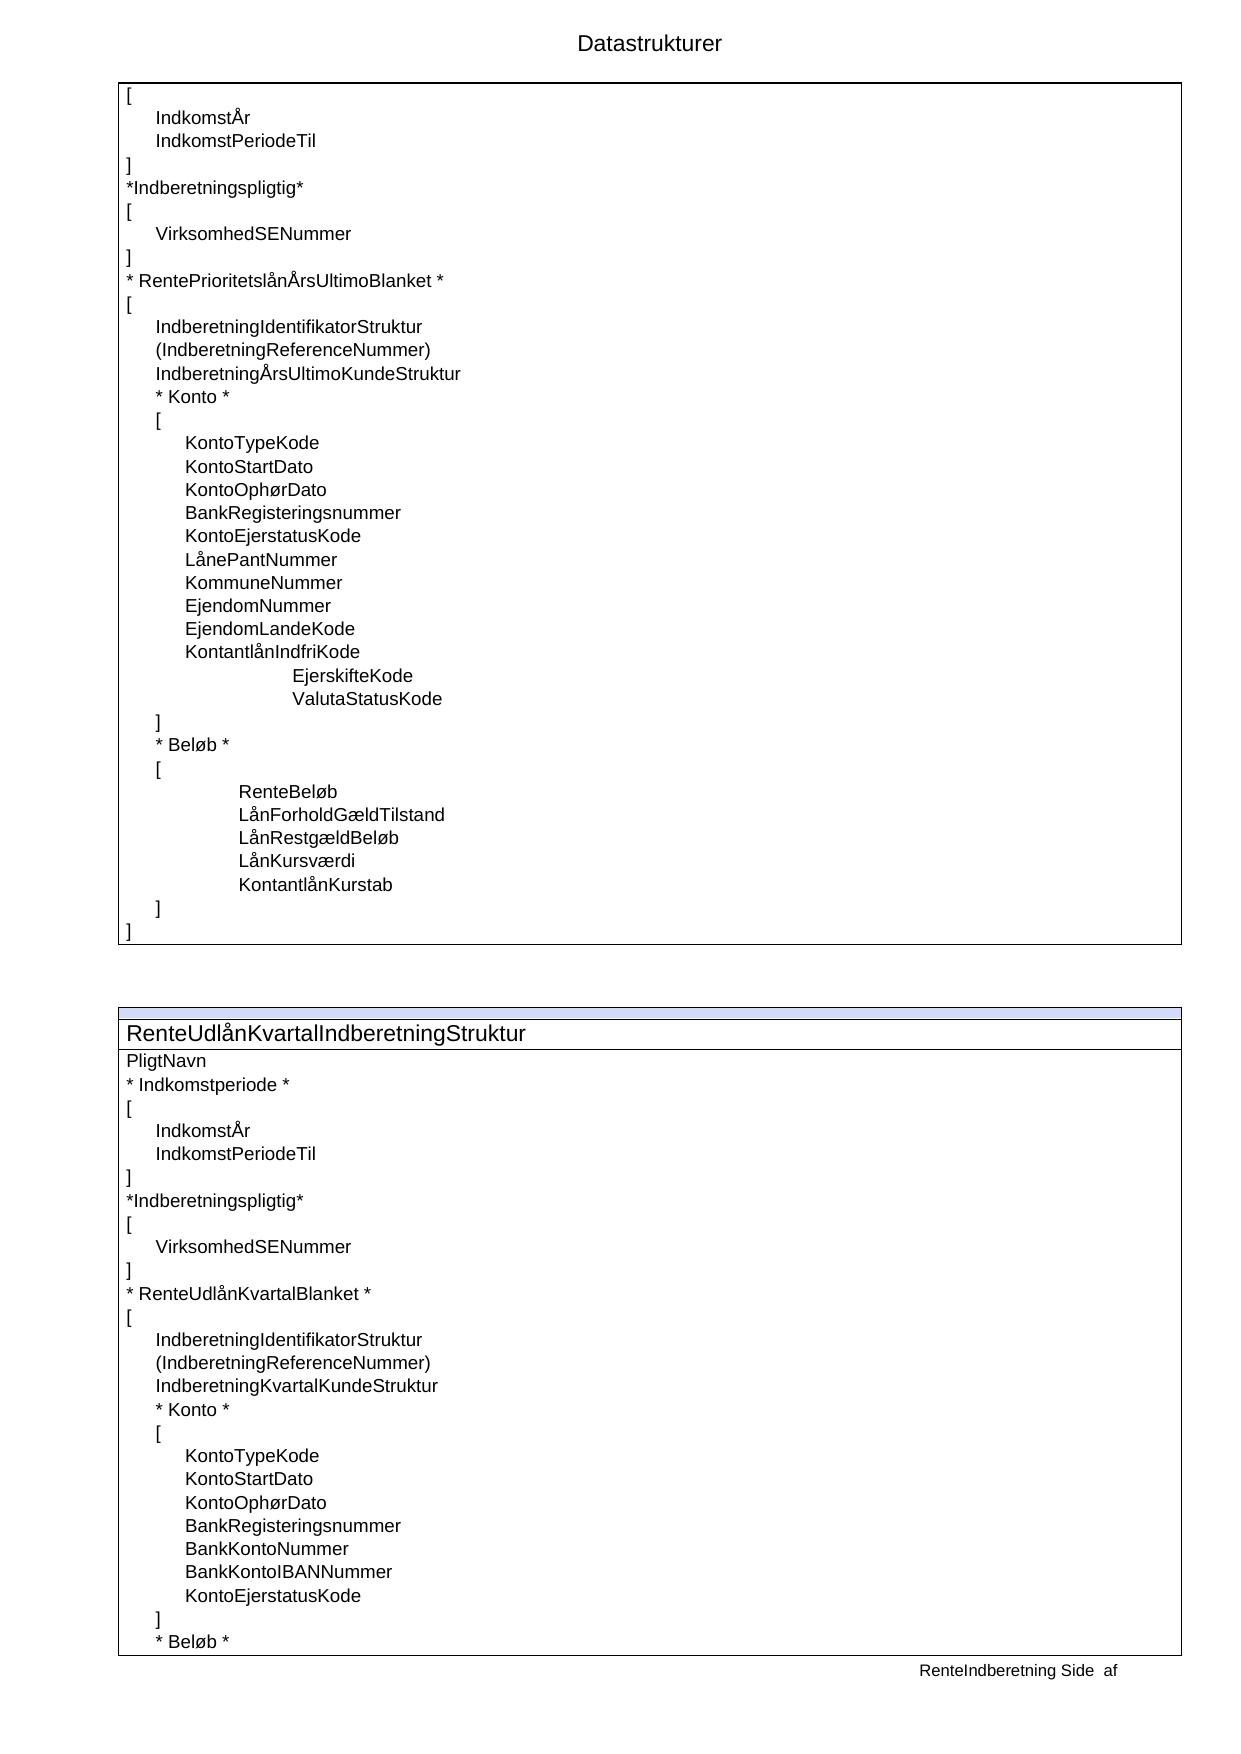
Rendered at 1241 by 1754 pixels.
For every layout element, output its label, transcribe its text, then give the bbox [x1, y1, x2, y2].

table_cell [119, 84, 1181, 944]
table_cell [119, 1050, 1181, 1654]
table_cell RenteUdlånKvartalIndberetningStruktur [119, 1020, 1181, 1048]
table_header [119, 1008, 1181, 1018]
